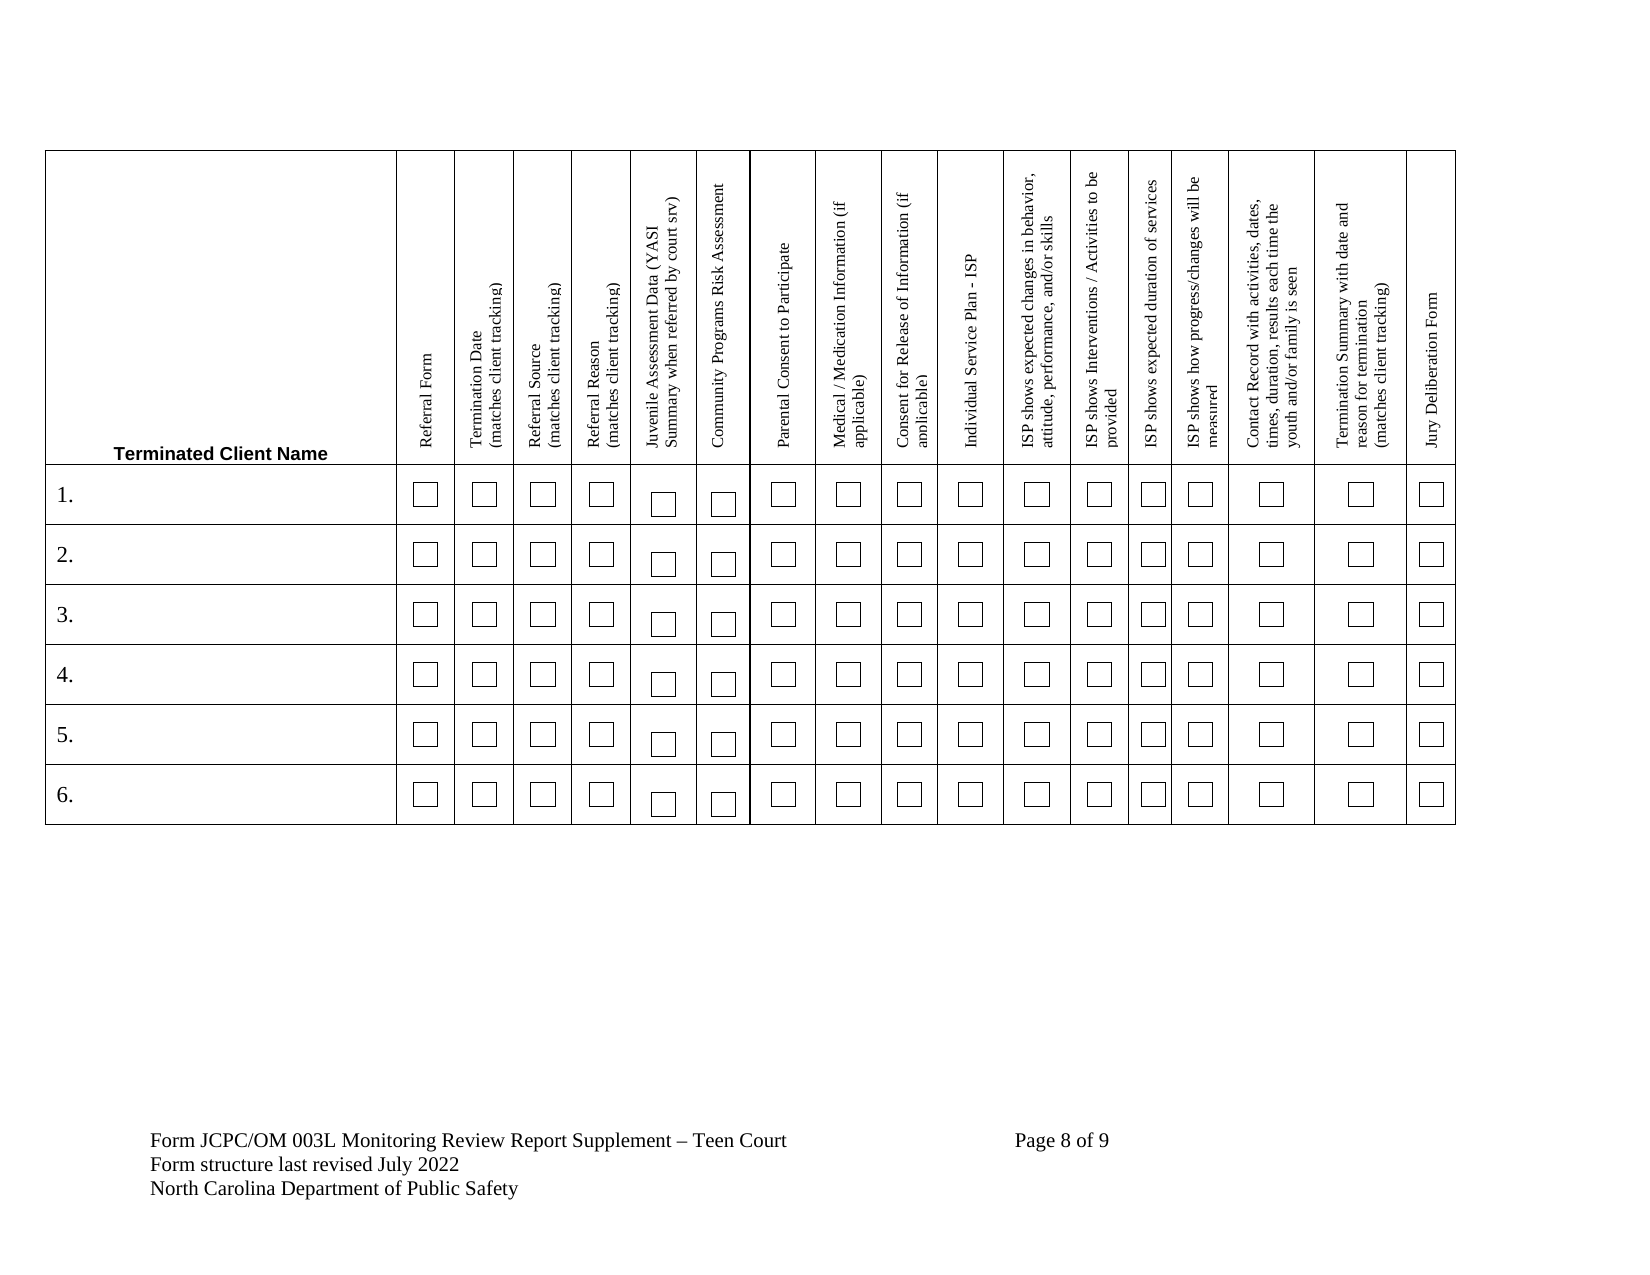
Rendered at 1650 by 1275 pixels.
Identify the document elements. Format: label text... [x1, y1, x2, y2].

table_cell Parental Consent to Participate [751, 151, 815, 464]
table_cell Medical / Medication Information (if applicable) [816, 151, 881, 464]
table_cell [1407, 645, 1455, 704]
table_cell [631, 585, 696, 644]
table_cell Individual Service Plan - ISP [938, 151, 1003, 464]
table_cell [1315, 465, 1406, 524]
table_cell [631, 645, 696, 704]
table_cell Consent for Release of Information (if applicable) [882, 151, 937, 464]
table_cell [938, 645, 1003, 704]
table_cell [397, 705, 454, 764]
table_cell [882, 765, 937, 824]
table_cell [751, 765, 815, 824]
table_cell ISP shows how progress/changes will be measured [1172, 151, 1228, 464]
table_cell [816, 765, 881, 824]
table_cell [1071, 585, 1128, 644]
table_cell [751, 525, 815, 584]
table_cell [697, 765, 749, 824]
table_cell [751, 705, 815, 764]
table_cell [572, 645, 630, 704]
table_cell [1407, 585, 1455, 644]
table_cell Juvenile Assessment Data (YASI Summary when referred by court srv) [631, 151, 696, 464]
table_cell [514, 465, 571, 524]
table_cell [1129, 645, 1171, 704]
table_cell [631, 525, 696, 584]
table_cell [1172, 525, 1228, 584]
table_cell [816, 465, 881, 524]
table_cell [1129, 525, 1171, 584]
table_cell [514, 585, 571, 644]
table_cell [631, 765, 696, 824]
table_cell [514, 765, 571, 824]
table_cell [697, 705, 749, 764]
table_cell [1172, 765, 1228, 824]
table_cell [514, 645, 571, 704]
table_cell [1315, 525, 1406, 584]
table_cell Community Programs Risk Assessment [697, 151, 749, 464]
table_cell [397, 525, 454, 584]
table_cell [697, 525, 749, 584]
table_cell 6. [46, 765, 396, 824]
table_cell [397, 465, 454, 524]
table_cell Referral Form [397, 151, 454, 464]
table_cell [455, 525, 513, 584]
table_cell [816, 705, 881, 764]
table_cell ISP shows expected duration of services [1129, 151, 1171, 464]
table_cell [1071, 525, 1128, 584]
table_cell [572, 465, 630, 524]
table_cell [631, 705, 696, 764]
table_cell [1172, 465, 1228, 524]
table_cell [1004, 465, 1070, 524]
table_cell [1129, 585, 1171, 644]
table_cell [1315, 585, 1406, 644]
table_cell 3. [46, 585, 396, 644]
table_cell [1229, 525, 1314, 584]
table_cell [1229, 645, 1314, 704]
table_cell [938, 765, 1003, 824]
table_cell [882, 645, 937, 704]
table_cell [1129, 705, 1171, 764]
table_cell [1315, 645, 1406, 704]
table_cell [1129, 465, 1171, 524]
table_cell [1004, 585, 1070, 644]
table_cell [1229, 765, 1314, 824]
table_cell [1407, 525, 1455, 584]
table_cell [1129, 765, 1171, 824]
table_cell Referral Reason (matches client tracking) [572, 151, 630, 464]
table_cell [697, 585, 749, 644]
table_cell [816, 645, 881, 704]
table_cell Terminated Client Name [46, 151, 396, 464]
table_cell [1071, 465, 1128, 524]
table_cell [397, 765, 454, 824]
table_cell 5. [46, 705, 396, 764]
table_cell Contact Record with activities, dates, times, duration, results each time the youth and/or family is seen [1229, 151, 1314, 464]
table_cell [1229, 585, 1314, 644]
table_cell [1172, 585, 1228, 644]
table_cell [572, 585, 630, 644]
table_cell [751, 645, 815, 704]
table_cell Termination Summary with date and reason for termination (matches client tracking) [1315, 151, 1406, 464]
table_cell [751, 585, 815, 644]
table_cell [455, 705, 513, 764]
table_cell [882, 465, 937, 524]
table_cell [1172, 705, 1228, 764]
table_cell [1004, 645, 1070, 704]
table_cell Termination Date (matches client tracking) [455, 151, 513, 464]
table_cell [1229, 705, 1314, 764]
table_cell [1229, 465, 1314, 524]
table_cell [816, 525, 881, 584]
table_cell [455, 585, 513, 644]
table_cell [1071, 645, 1128, 704]
table_cell 1. [46, 465, 396, 524]
table_cell [631, 465, 696, 524]
table_cell [1004, 705, 1070, 764]
table_cell [572, 525, 630, 584]
table_cell [1407, 465, 1455, 524]
table_cell [882, 705, 937, 764]
table_cell Jury Deliberation Form [1407, 151, 1455, 464]
table_cell [514, 525, 571, 584]
table_cell [938, 585, 1003, 644]
table_cell [397, 585, 454, 644]
table_cell [455, 465, 513, 524]
table_cell [514, 705, 571, 764]
table_cell [572, 705, 630, 764]
table_cell ISP shows expected changes in behavior, attitude, performance, and/or skills [1004, 151, 1070, 464]
table_cell [938, 465, 1003, 524]
table_cell Referral Source (matches client tracking) [514, 151, 571, 464]
table_cell [455, 765, 513, 824]
table_cell [1315, 765, 1406, 824]
table_cell [572, 765, 630, 824]
table_cell [697, 645, 749, 704]
table_cell [751, 465, 815, 524]
table_cell [1071, 705, 1128, 764]
table_cell [455, 645, 513, 704]
table_cell [882, 525, 937, 584]
table_cell [938, 525, 1003, 584]
table_cell [1004, 765, 1070, 824]
table_cell [1407, 705, 1455, 764]
table_cell [397, 645, 454, 704]
table_cell [1407, 765, 1455, 824]
table_cell ISP shows Interventions / Activities to be provided [1071, 151, 1128, 464]
table_cell [1315, 705, 1406, 764]
table_cell [938, 705, 1003, 764]
table_cell [1172, 645, 1228, 704]
table_cell [882, 585, 937, 644]
table_cell [1004, 525, 1070, 584]
table_cell [816, 585, 881, 644]
table_cell 2. [46, 525, 396, 584]
table_cell [697, 465, 749, 524]
table_cell 4. [46, 645, 396, 704]
table_cell [1071, 765, 1128, 824]
